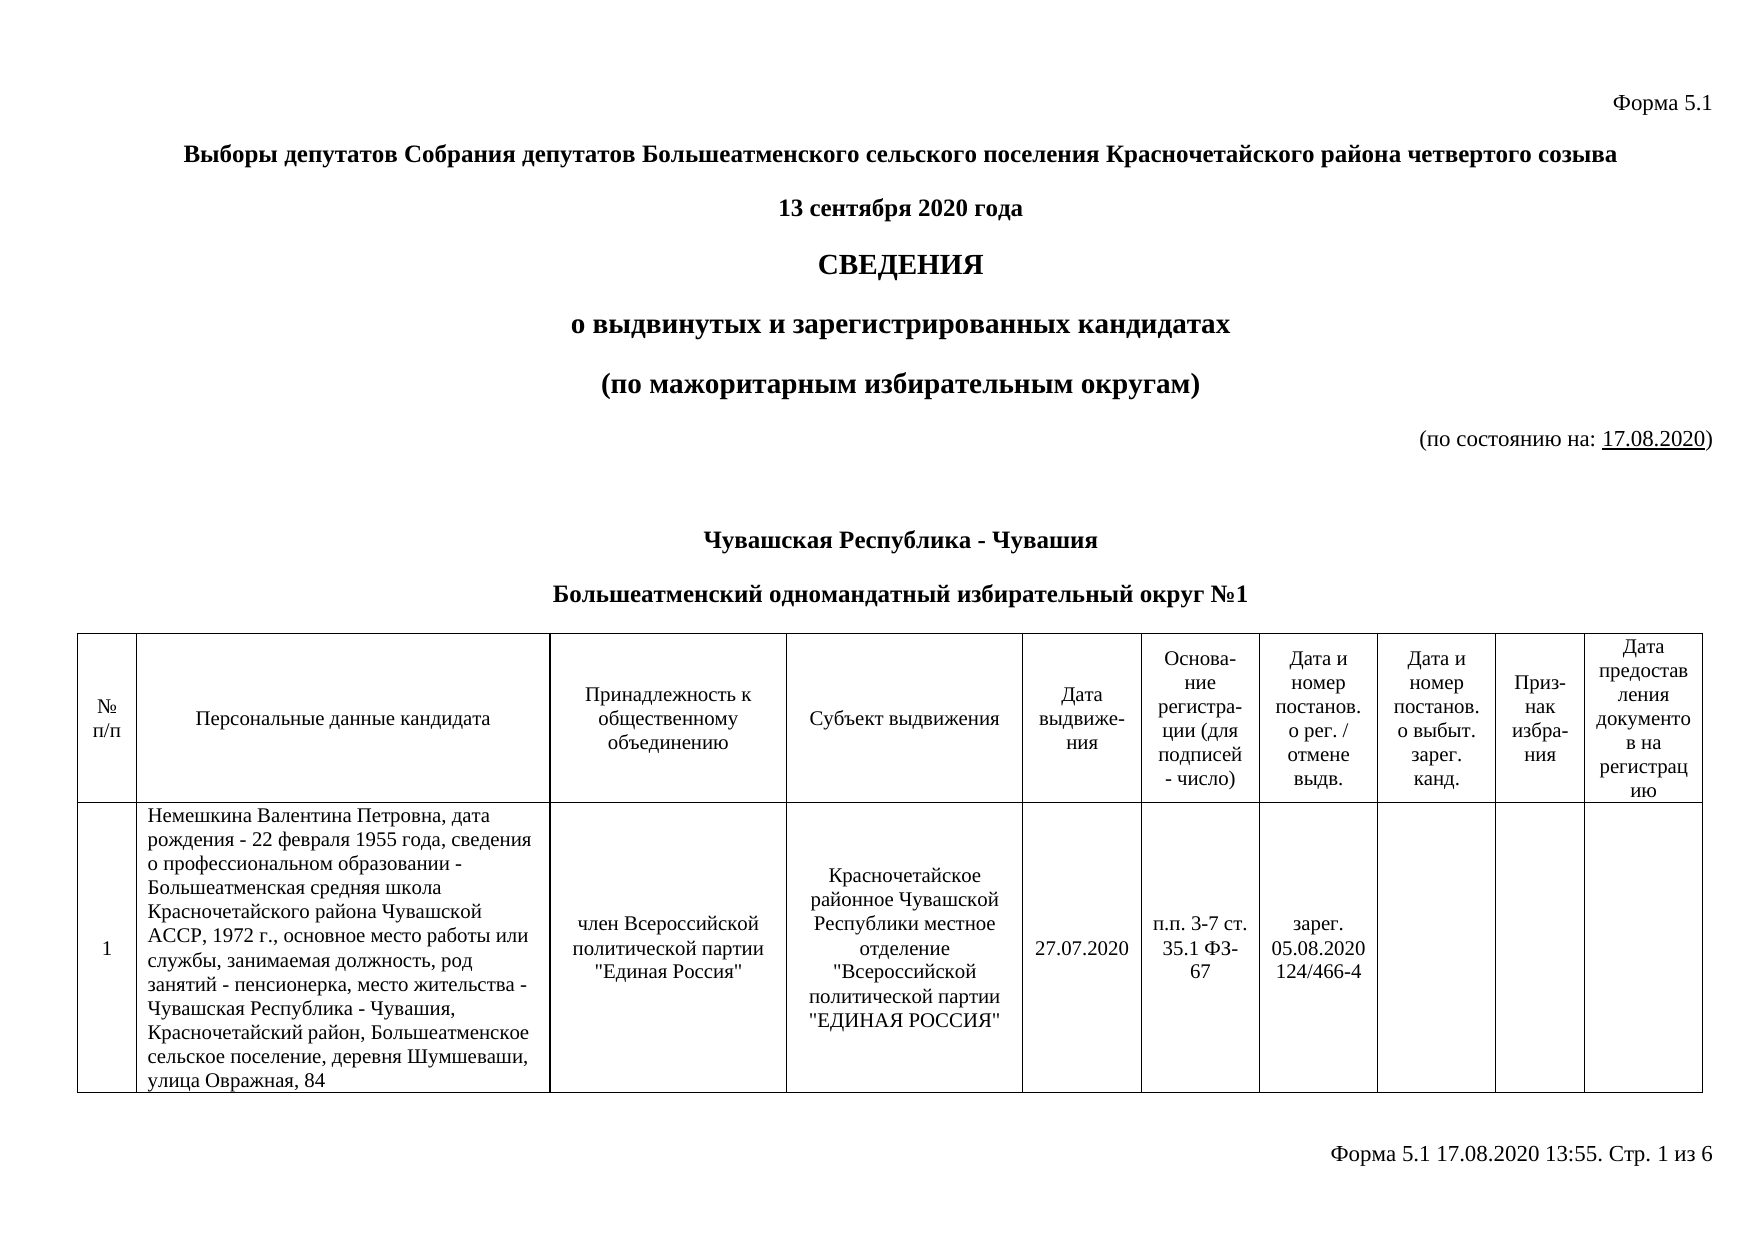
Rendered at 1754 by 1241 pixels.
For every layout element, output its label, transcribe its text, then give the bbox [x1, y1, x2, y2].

text о выдвинутых и зарегистрированных кандидатах [88, 307, 1713, 340]
table_header № п/п [78, 634, 136, 802]
table_cell [1496, 803, 1584, 1092]
text (по мажоритарным избирательным округам) [88, 366, 1713, 399]
text Чувашская Республика - Чувашия [88, 525, 1713, 554]
table_header Дата выдвиже- ния [1023, 634, 1141, 802]
table_header Субъект выдвижения [787, 634, 1022, 802]
text Форма 5.1 [88, 88, 1713, 115]
text Большеатменский одномандатный избирательный округ №1 [88, 579, 1713, 607]
table_header Дата и номер постанов. о рег. / отмене выдв. [1260, 634, 1377, 802]
table_header Дата предоставления документов на регистрацию [1585, 634, 1702, 802]
table_cell зарег. 05.08.2020 124/466-4 [1260, 803, 1377, 1092]
table_header Основа- ние регистра- ции (для подписей - число) [1142, 634, 1259, 802]
table_cell Немешкина Валентина Петровна, дата рождения - 22 февраля 1955 года, сведения о профессиональном образовании - Большеатменская средняя школа Красночетайского района Чувашской АССР, 1972 г., основное место работы или службы, занимаемая должность, род занятий - пенсионерка, место жительства - Чувашская Республика - Чувашия, Красночетайский район, Большеатменское сельское поселение, деревня Шумшеваши, улица Овражная, 84 [137, 803, 549, 1092]
table_header Дата и номер постанов. о выбыт. зарег. канд. [1378, 634, 1495, 802]
table_cell член Всероссийской политической партии "Единая Россия" [551, 803, 786, 1092]
text (по состоянию на: 17.08.2020) [88, 425, 1713, 452]
table_cell [1378, 803, 1495, 1092]
table_cell [1585, 803, 1702, 1092]
text Выборы депутатов Собрания депутатов Большеатменского сельского поселения Красночетайского района четвертого созыва [88, 139, 1713, 168]
table_cell 27.07.2020 [1023, 803, 1141, 1092]
table_header Персональные данные кандидата [137, 634, 549, 802]
table_header Приз-нак избра-ния [1496, 634, 1584, 802]
text 13 сентября 2020 года [88, 193, 1713, 222]
table_cell Красночетайское районное Чувашской Республики местное отделение "Всероссийской политической партии "ЕДИНАЯ РОССИЯ" [787, 803, 1022, 1092]
table_cell 1 [78, 803, 136, 1092]
table_cell п.п. 3-7 ст. 35.1 ФЗ-67 [1142, 803, 1259, 1092]
table_header Принадлежность к общественному объединению [551, 634, 786, 802]
text СВЕДЕНИЯ [88, 247, 1713, 281]
